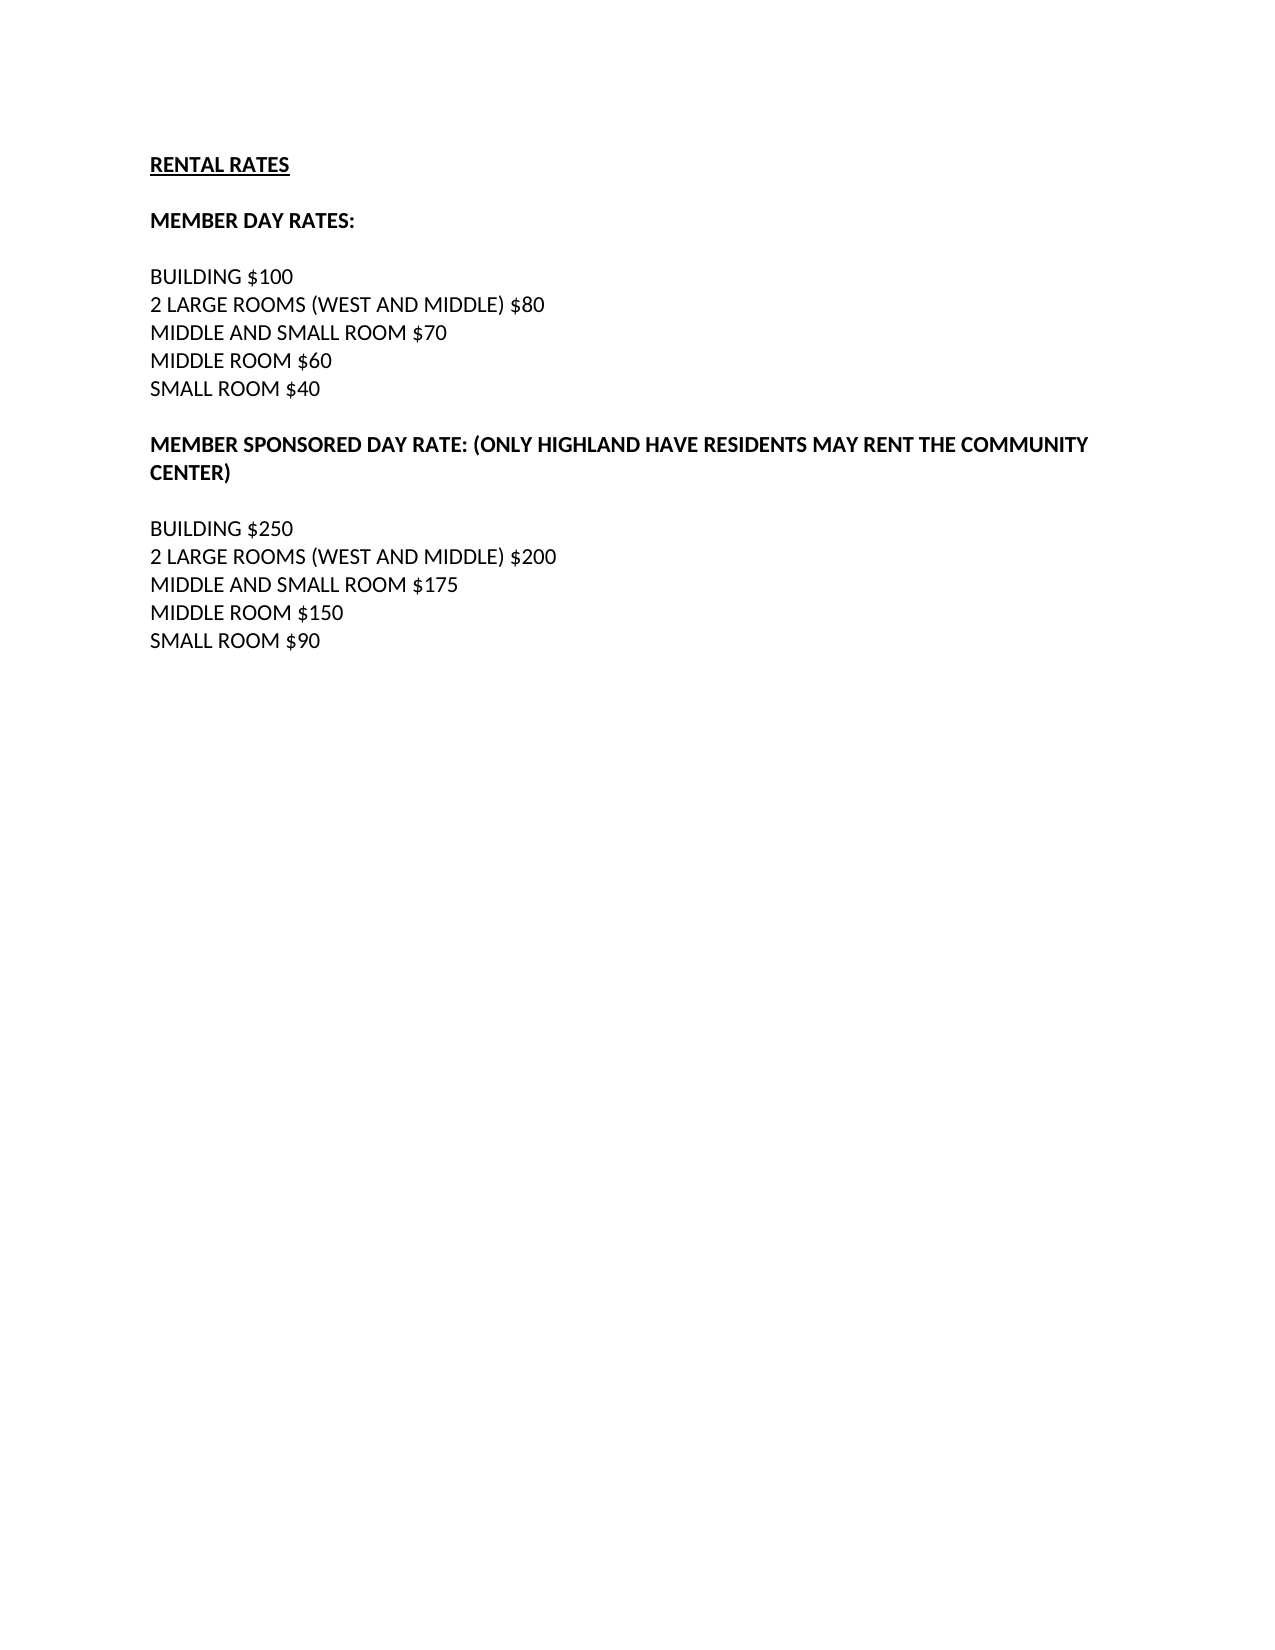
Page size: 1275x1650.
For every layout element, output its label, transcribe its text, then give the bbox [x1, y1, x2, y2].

text MEMBER DAY RATES: [150, 206, 1125, 234]
text MIDDLE AND SMALL ROOM $70 [150, 318, 1125, 346]
text SMALL ROOM $40 [150, 374, 1125, 402]
text BUILDING $100 [150, 262, 1125, 290]
text MIDDLE ROOM $150 [150, 598, 1125, 626]
text MIDDLE ROOM $60 [150, 346, 1125, 374]
text 2 LARGE ROOMS (WEST AND MIDDLE) $80 [150, 290, 1125, 318]
text 2 LARGE ROOMS (WEST AND MIDDLE) $200 [150, 542, 1125, 570]
text BUILDING $250 [150, 514, 1125, 542]
text SMALL ROOM $90 [150, 626, 1125, 654]
text RENTAL RATES [150, 150, 1125, 178]
text MIDDLE AND SMALL ROOM $175 [150, 570, 1125, 598]
text MEMBER SPONSORED DAY RATE: (ONLY HIGHLAND HAVE RESIDENTS MAY RENT THE COMMUNITY CENTER) [150, 430, 1125, 486]
